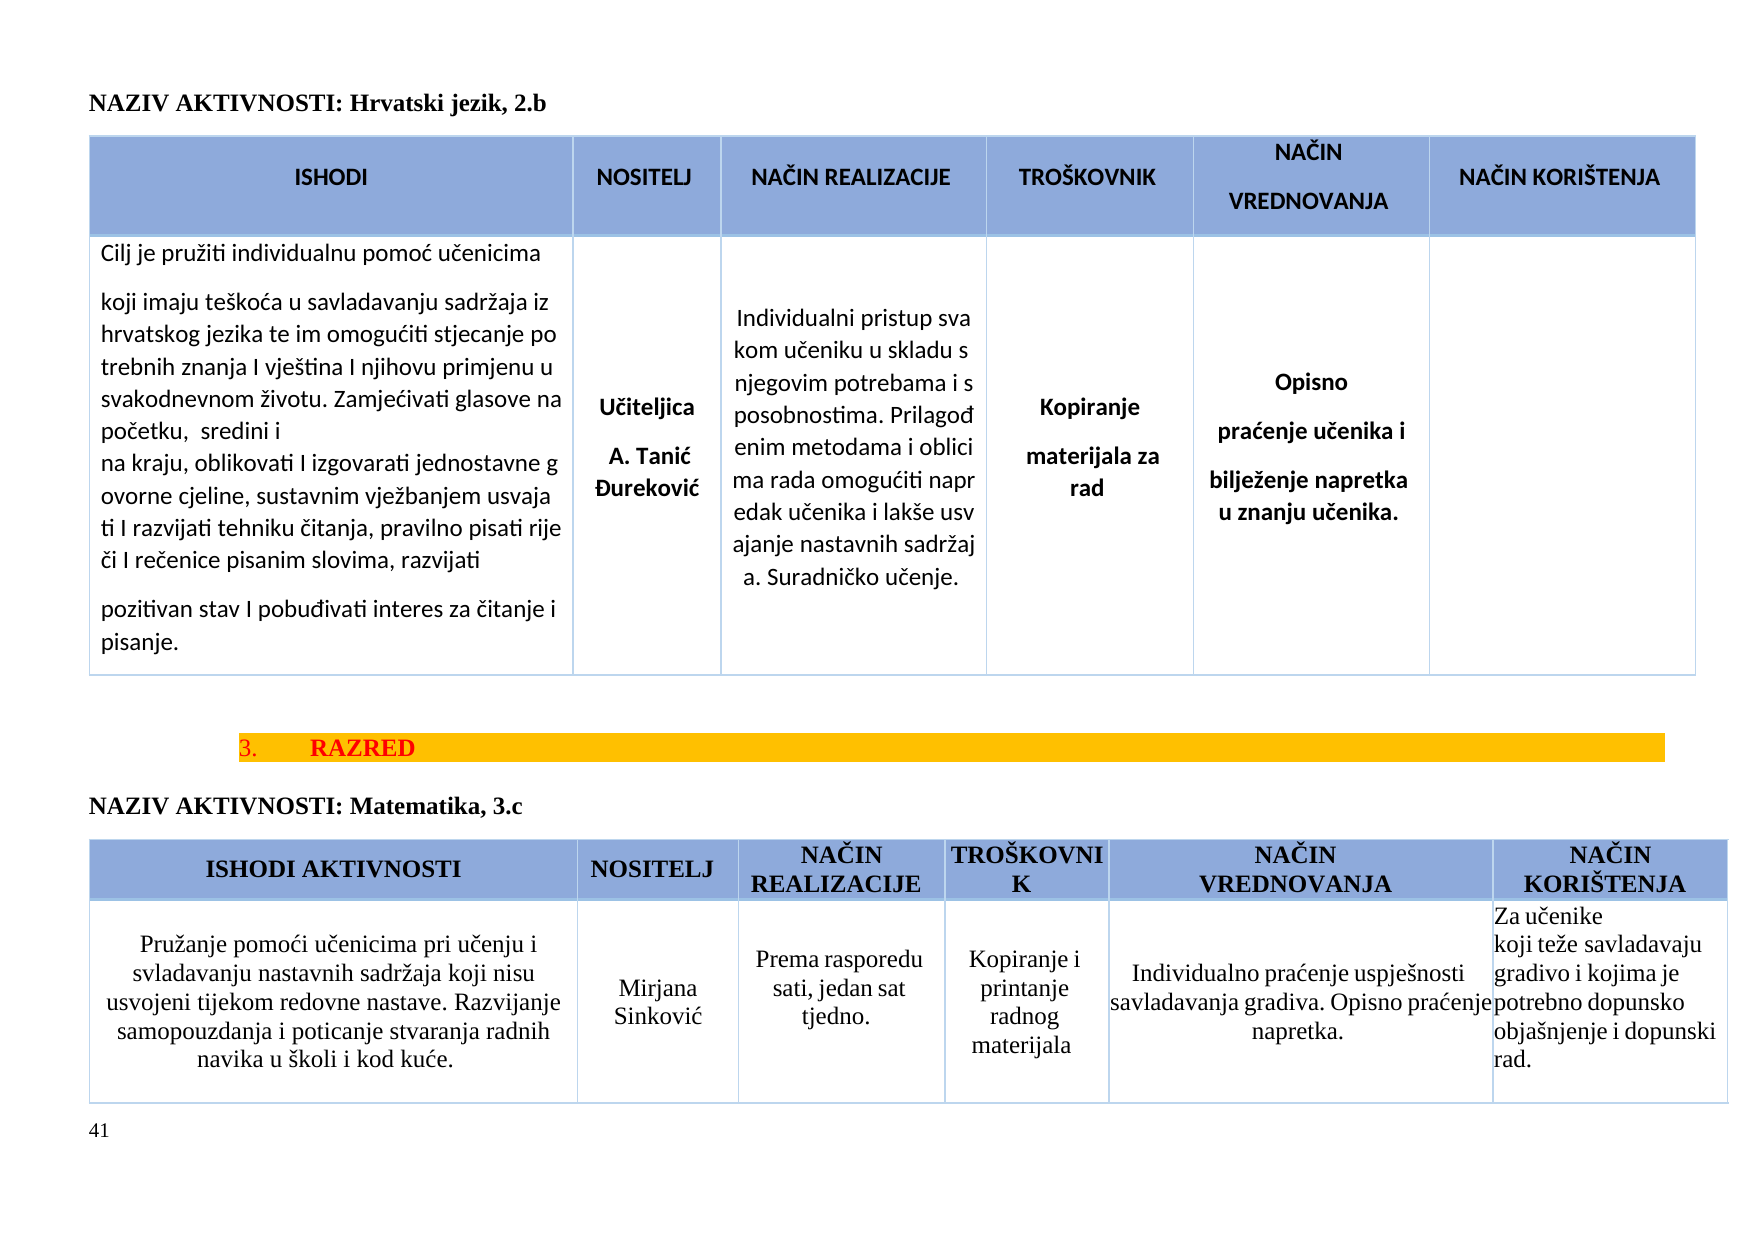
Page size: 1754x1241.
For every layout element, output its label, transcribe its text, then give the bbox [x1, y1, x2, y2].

table_cell Učiteljica A. Tanić Đureković [574, 237, 720, 674]
table_cell Kopiranje materijala za rad [987, 237, 1193, 674]
text NAZIV AKTIVNOSTI: Matematika, 3.c [89, 791, 1665, 819]
table_cell Pružanje pomoći učenicima pri učenju i svladavanju nastavnih sadržaja koji nisu usvojeni tijekom redovne nastave. Razvijanje samopouzdanja i poticanje stvaranja radnih navika u školi i kod kuće. [90, 901, 577, 1102]
table_cell Prema rasporedu sati, jedan sat tjedno. [739, 901, 944, 1102]
table_cell Za učenike koji teže savladavaju gradivo i kojima je potrebno dopunsko objašnjenje i dopunski rad. [1494, 901, 1727, 1102]
table_header NAČIN VREDNOVANJA [1194, 137, 1429, 234]
table_cell Cilj je pružiti individualnu pomoć učenicima koji imaju teškoća u savladavanju sadržaja iz hrvatskog jezika te im omogućiti stjecanje potrebnih znanja I vještina I njihovu primjenu u svakodnevnom životu. Zamjećivati glasove na početku, sredini i na kraju, oblikovati I izgovarati jednostavne govorne cjeline, sustavnim vježbanjem usvajati I razvijati tehniku čitanja, pravilno pisati riječi I rečenice pisanim slovima, razvijati pozitivan stav I pobuđivati interes za čitanje i pisanje. [90, 237, 572, 674]
table_header NAČIN VREDNOVANJA [1110, 840, 1492, 898]
table_header NAČIN KORIŠTENJA [1430, 137, 1695, 234]
table_header NAČIN REALIZACIJE [722, 137, 986, 234]
table_header NOSITELJ [574, 137, 720, 234]
table_cell [1430, 237, 1695, 674]
table_header TROŠKOVNIK [946, 840, 1108, 898]
table_cell Kopiranje i printanje radnog materijala [946, 901, 1108, 1102]
table_header NAČIN REALIZACIJE [739, 840, 944, 898]
table_header ISHODI AKTIVNOSTI [90, 840, 577, 898]
table_cell Opisno praćenje učenika i bilježenje napretka u znanju učenika. [1194, 237, 1429, 674]
table_header NOSITELJ [578, 840, 738, 898]
table_header TROŠKOVNIK [987, 137, 1193, 234]
text NAZIV AKTIVNOSTI: Hrvatski jezik, 2.b [89, 88, 1665, 117]
table_cell Individualno praćenje uspješnosti savladavanja gradiva. Opisno praćenje napretka. [1110, 901, 1492, 1102]
table_cell Individualni pristup svakom učeniku u skladu s njegovim potrebama i sposobnostima. Prilagođenim metodama i oblicima rada omogućiti napredak učenika i lakše usvajanje nastavnih sadržaja. Suradničko učenje. [722, 237, 986, 674]
list RAZRED [239, 733, 1665, 762]
table_header NAČIN KORIŠTENJA [1494, 840, 1727, 898]
table_header ISHODI [90, 137, 572, 234]
table_cell Mirjana Sinković [578, 901, 738, 1102]
